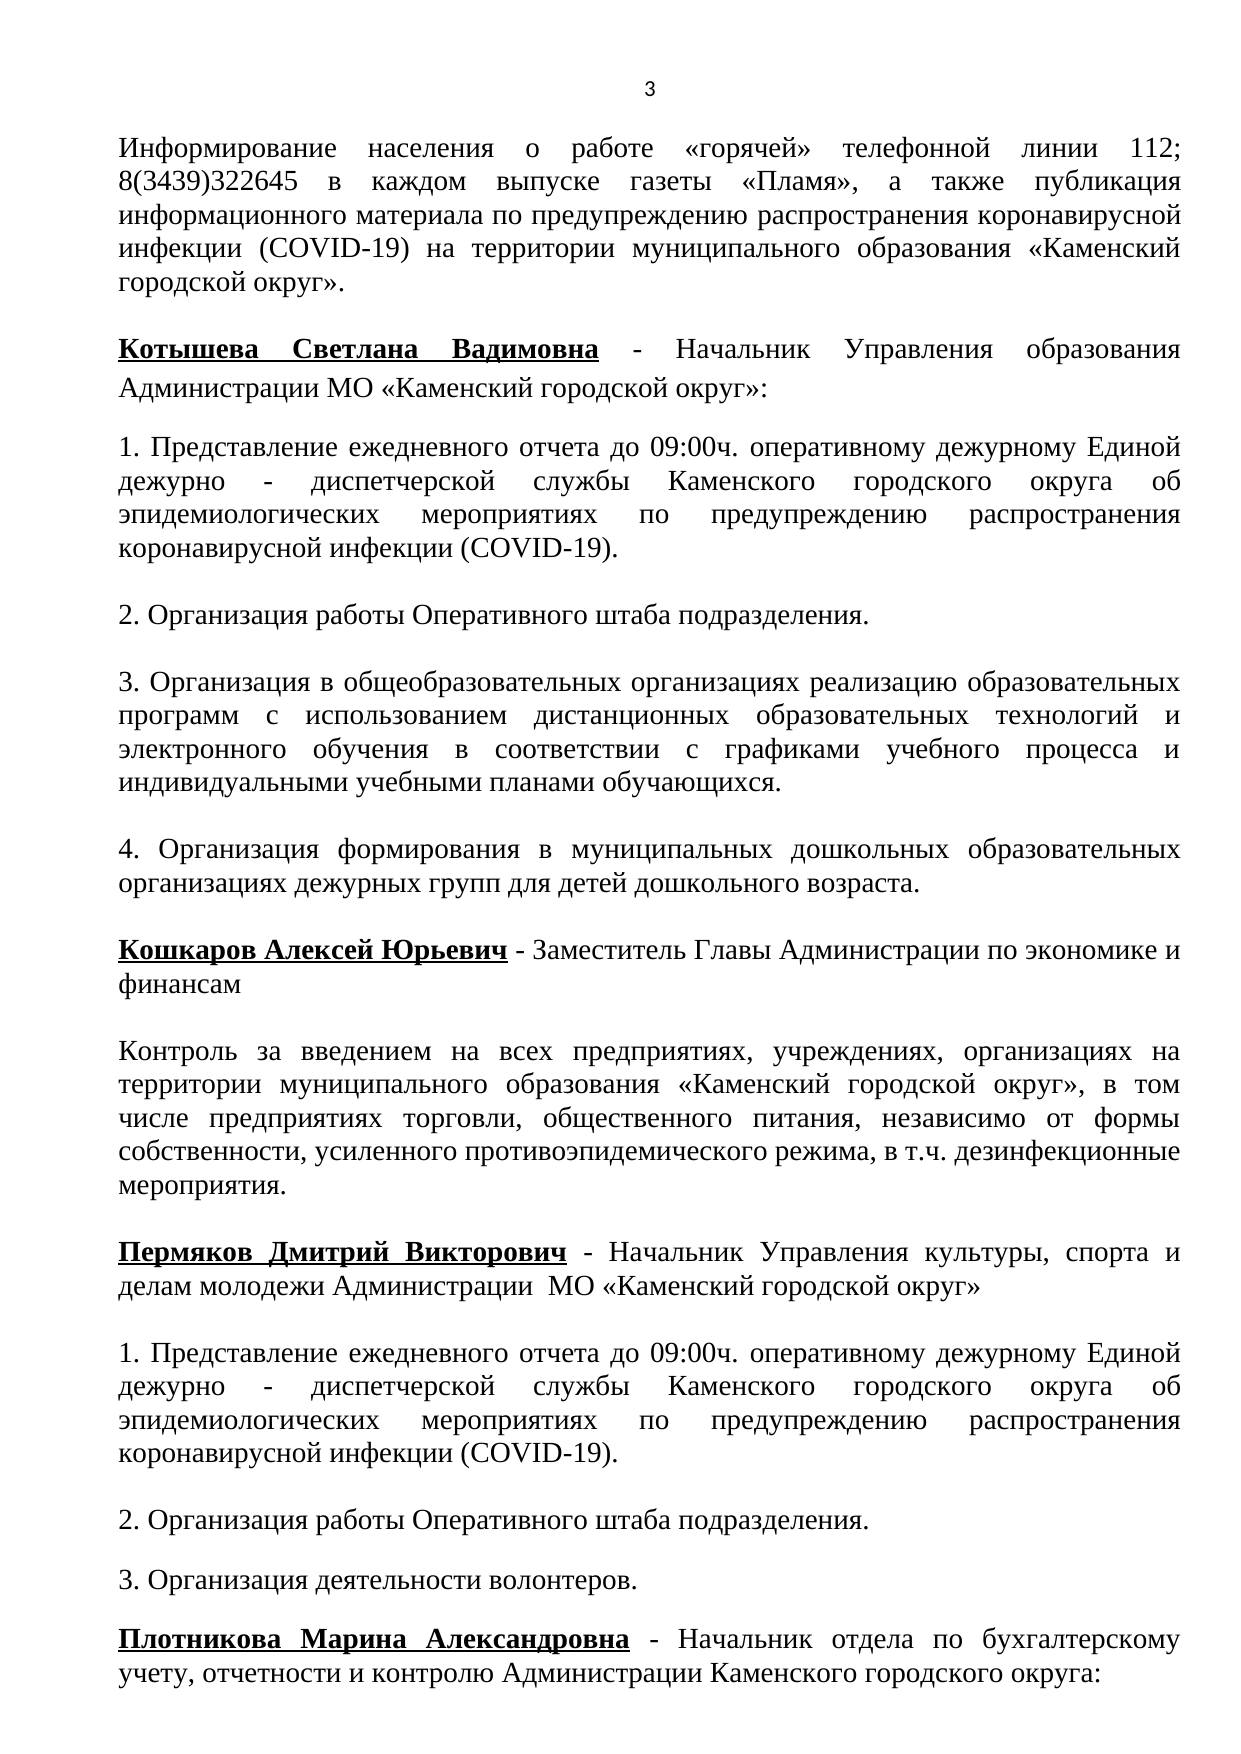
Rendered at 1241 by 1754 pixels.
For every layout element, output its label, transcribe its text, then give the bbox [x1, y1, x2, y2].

text 4. Организация формирования в муниципальных дошкольных образовательных организациях дежурных групп для детей дошкольного возраста. [118, 832, 1181, 899]
text 3. Организация деятельности волонтеров. [118, 1562, 1181, 1595]
text 2. Организация работы Оперативного штаба подразделения. [118, 597, 1181, 630]
text 3. Организация в общеобразовательных организациях реализацию образовательных программ с использованием дистанционных образовательных технологий и электронного обучения в соответствии с графиками учебного процесса и индивидуальными учебными планами обучающихся. [118, 664, 1181, 798]
text Контроль за введением на всех предприятиях, учреждениях, организациях на территории муниципального образования «Каменский городской округ», в том числе предприятиях торговли, общественного питания, независимо от формы собственности, усиленного противоэпидемического режима, в т.ч. дезинфекционные мероприятия. [118, 1033, 1181, 1201]
text 1. Представление ежедневного отчета до 09:00ч. оперативному дежурному Единой дежурно - диспетчерской службы Каменского городского округа об эпидемиологических мероприятиях по предупреждению распространения коронавирусной инфекции (COVID-19). [118, 429, 1181, 563]
text Плотникова Марина Александровна - Начальник отдела по бухгалтерскому учету, отчетности и контролю Администрации Каменского городского округа: [118, 1621, 1181, 1688]
text Пермяков Дмитрий Викторович - Начальник Управления культуры, спорта и делам молодежи Администрации МО «Каменский городской округ» [118, 1234, 1181, 1301]
text Котышева Светлана Вадимовна - Начальник Управления образования Администрации МО «Каменский городской округ»: [118, 331, 1181, 403]
text Кошкаров Алексей Юрьевич - Заместитель Главы Администрации по экономике и финансам [118, 932, 1181, 999]
text 2. Организация работы Оперативного штаба подразделения. [118, 1502, 1181, 1536]
text 1. Представление ежедневного отчета до 09:00ч. оперативному дежурному Единой дежурно - диспетчерской службы Каменского городского округа об эпидемиологических мероприятиях по предупреждению распространения коронавирусной инфекции (COVID-19). [118, 1335, 1181, 1469]
text Информирование населения о работе «горячей» телефонной линии 112; 8(3439)322645 в каждом выпуске газеты «Пламя», а также публикация информационного материала по предупреждению распространения коронавирусной инфекции (COVID-19) на территории муниципального образования «Каменский городской округ». [118, 130, 1181, 298]
